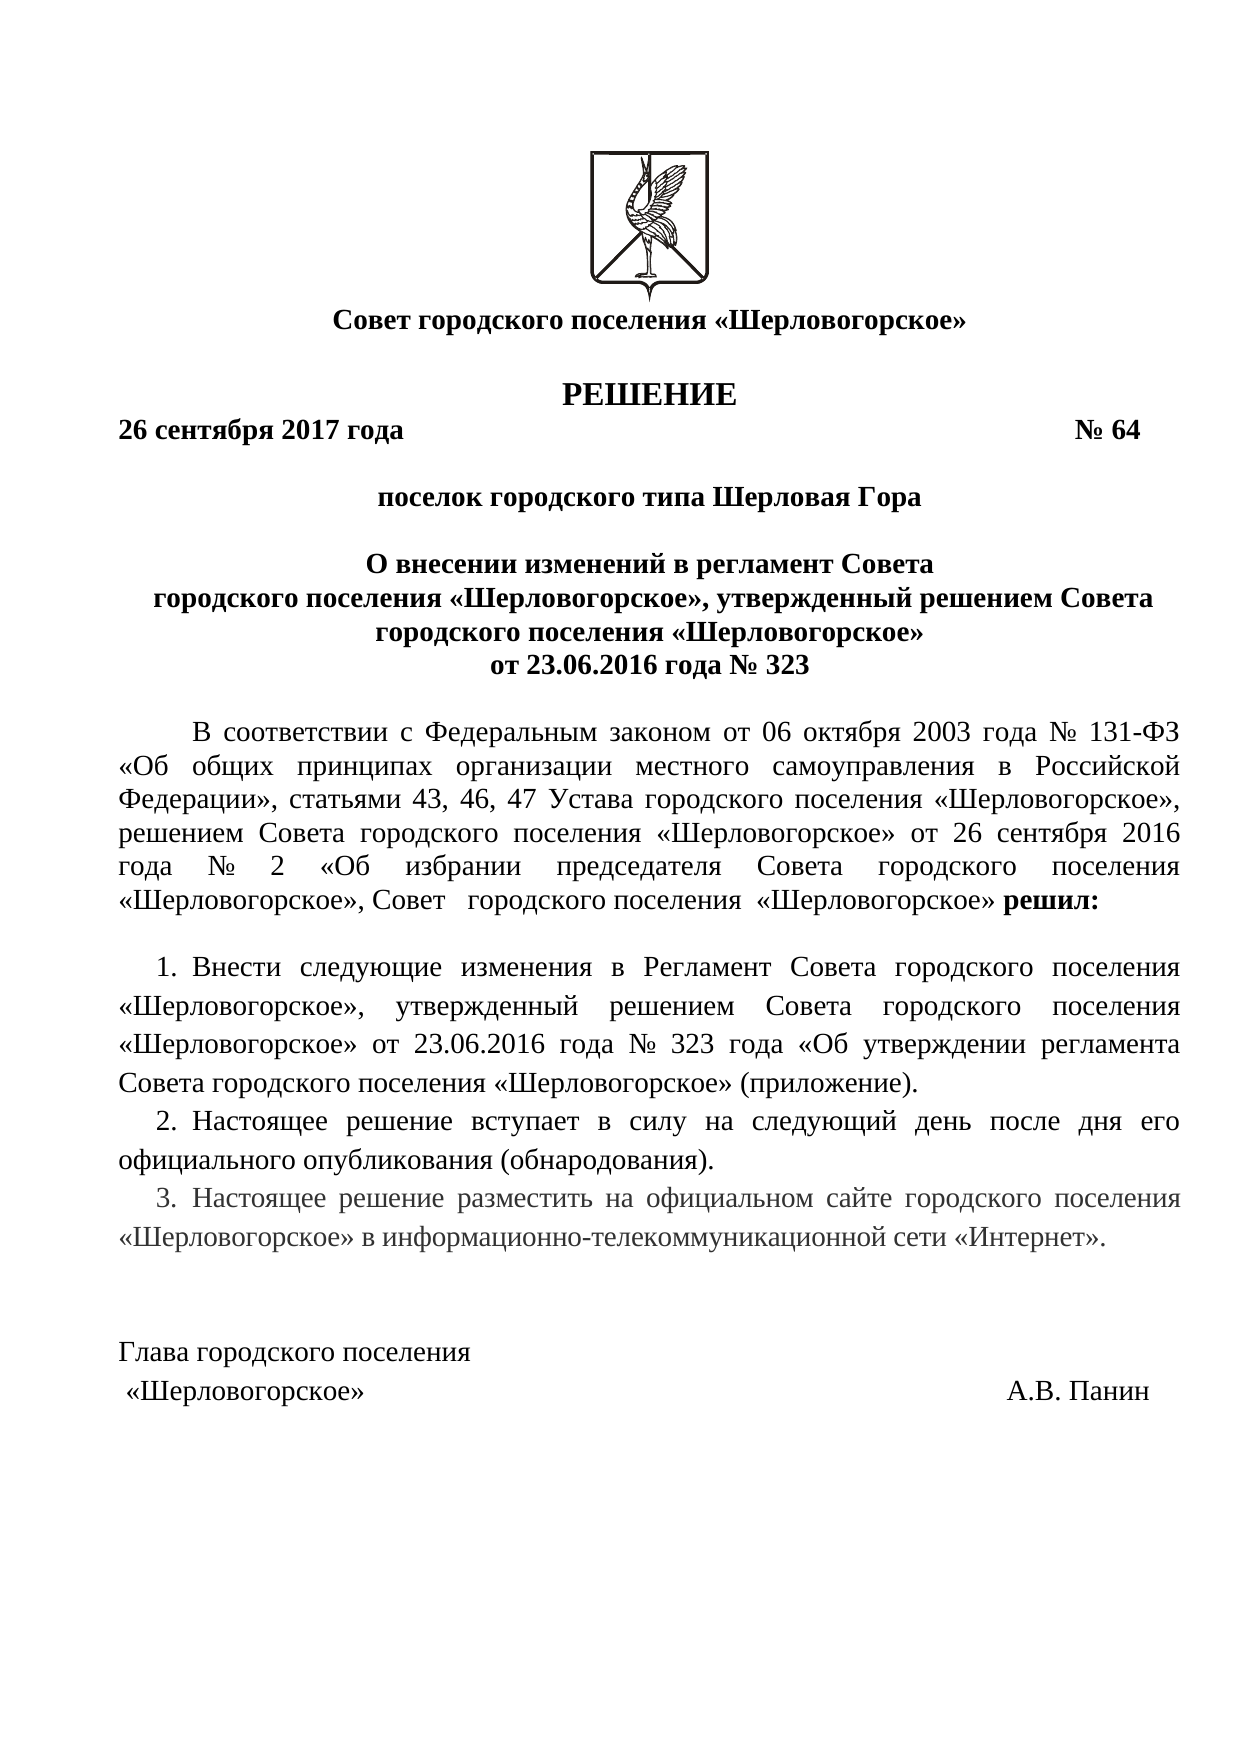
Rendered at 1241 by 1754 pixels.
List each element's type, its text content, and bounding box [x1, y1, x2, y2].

list «Шерловогорское» А.В. Панин [118, 1373, 1181, 1407]
text В соответствии с Федеральным законом от 06 октября 2003 года № 131-ФЗ «Об общих принципах организации местного самоуправления в Российской Федерации», статьями 43, 46, 47 Устава городского поселения «Шерловогорское», решением Совета городского поселения «Шерловогорское» от 26 сентября 2016 года № 2 «Об избрании председателя Совета городского поселения «Шерловогорское», Совет городского поселения «Шерловогорское» решил: [118, 714, 1181, 916]
text О внесении изменений в регламент Совета [118, 547, 1181, 580]
text поселок городского типа Шерловая Гора [118, 479, 1181, 513]
list Настоящее решение разместить на официальном сайте городского поселения «Шерловогорское» в информационно-телекоммуникационной сети «Интернет». [118, 1180, 1181, 1252]
text от 23.06.2016 года № 323 [118, 647, 1181, 681]
list Глава городского поселения [118, 1334, 1181, 1368]
text 26 сентября 2017 года № 64 [118, 412, 1181, 446]
list Внести следующие изменения в Регламент Совета городского поселения «Шерловогорское», утвержденный решением Совета городского поселения «Шерловогорское» от 23.06.2016 года № 323 года «Об утверждении регламента Совета городского поселения «Шерловогорское» (приложение). [118, 949, 1181, 1098]
text городского поселения «Шерловогорское», утвержденный решением Совета городского поселения «Шерловогорское» [118, 580, 1181, 647]
text РЕШЕНИЕ [118, 374, 1181, 412]
text Совет городского поселения «Шерловогорское» [118, 302, 1181, 336]
list Настоящее решение вступает в силу на следующий день после дня его официального опубликования (обнародования). [118, 1103, 1181, 1175]
